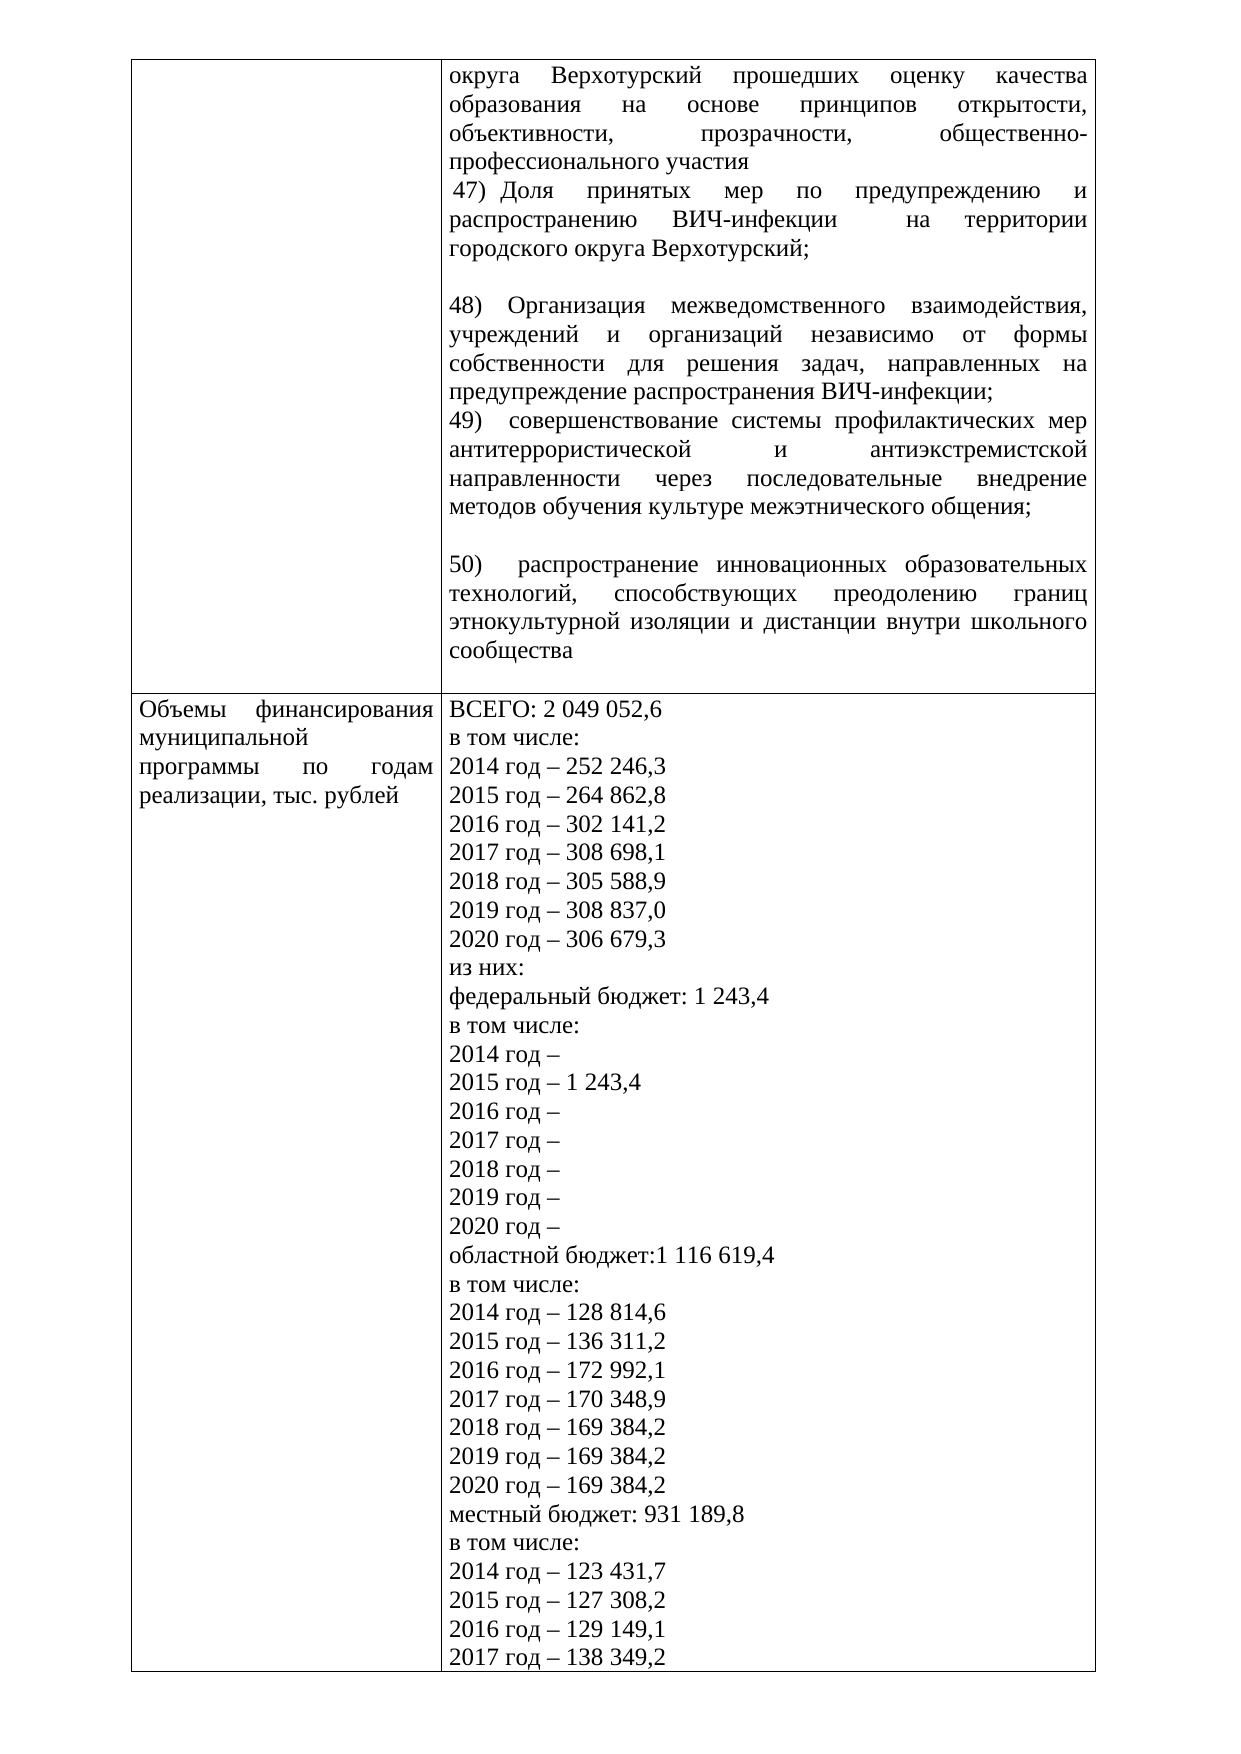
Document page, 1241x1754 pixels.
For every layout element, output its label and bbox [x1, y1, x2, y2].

table_cell [132, 694, 441, 1671]
table_cell [442, 694, 1095, 1671]
table_cell [132, 60, 441, 693]
table_cell [442, 60, 1095, 693]
